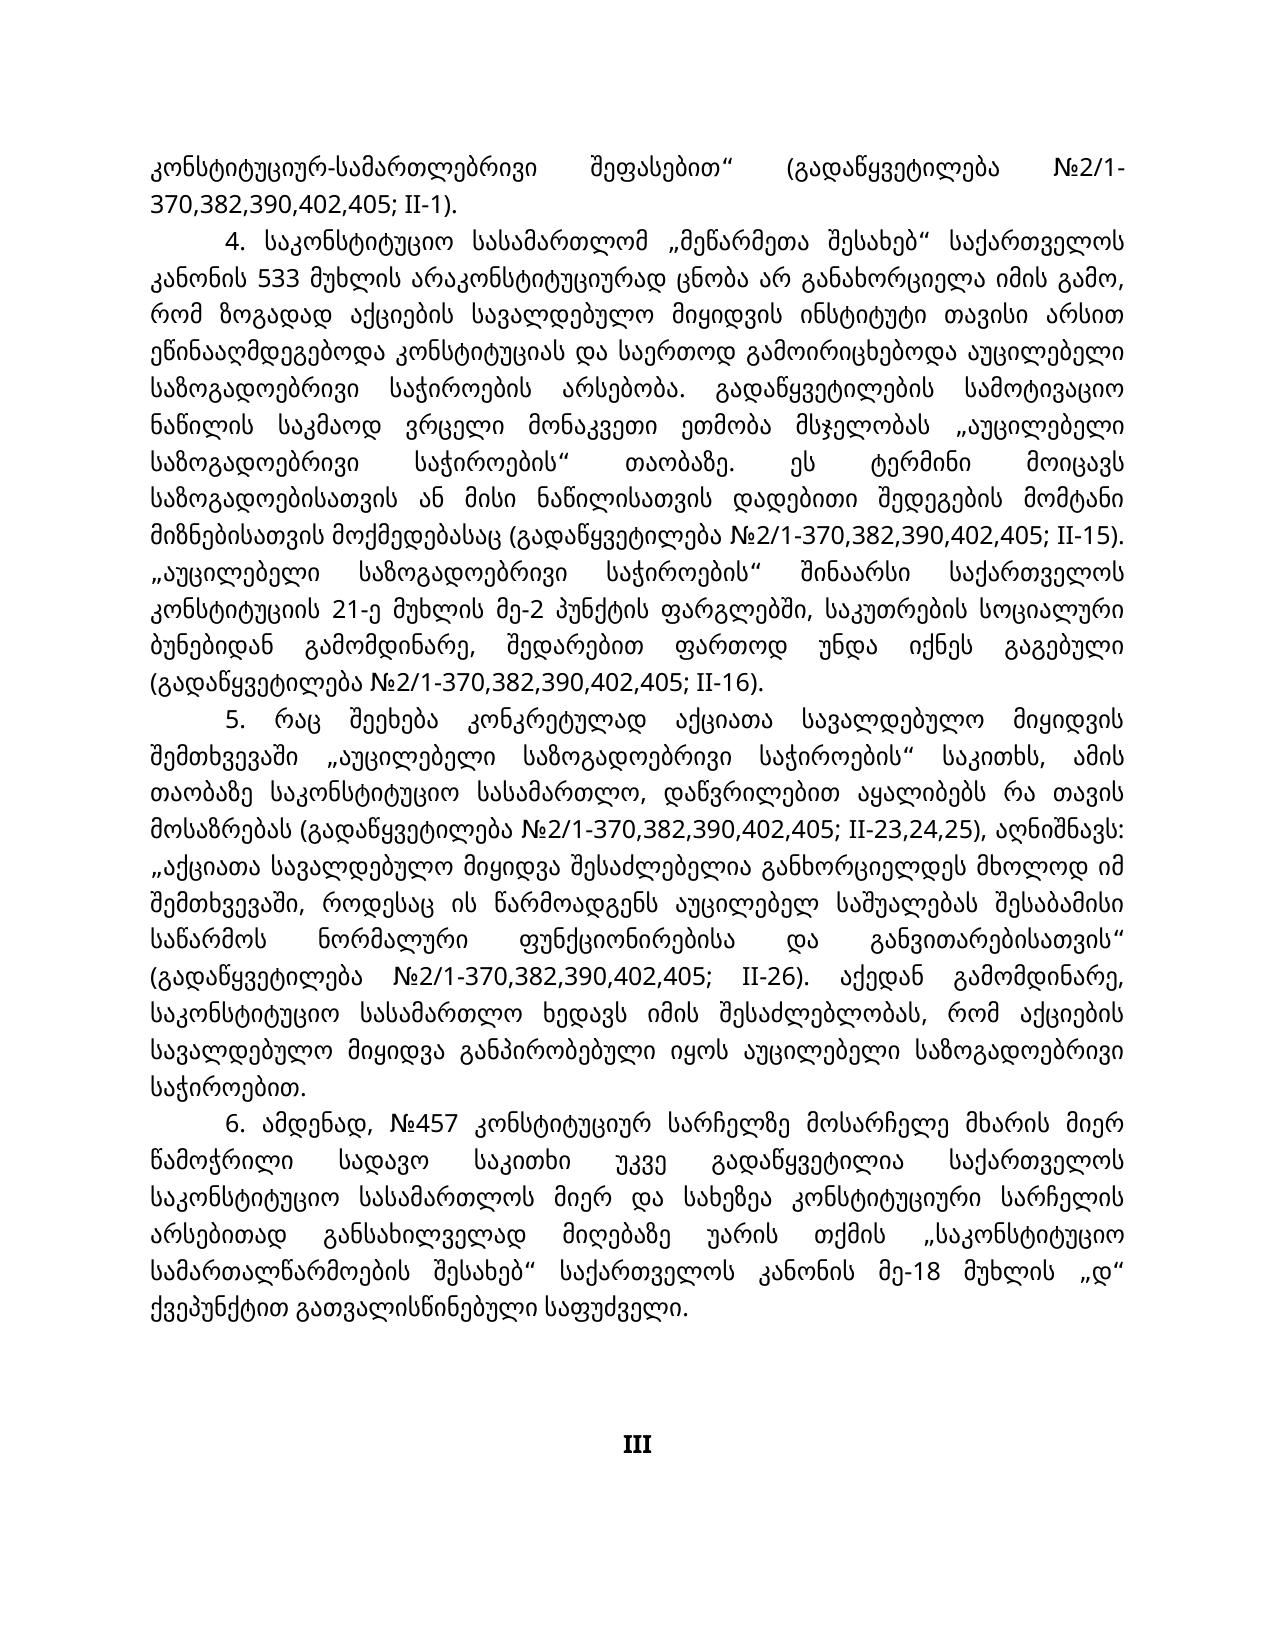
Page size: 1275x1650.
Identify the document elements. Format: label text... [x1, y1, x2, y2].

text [150, 150, 1125, 221]
text III [150, 1427, 1125, 1461]
text 6. ამდენად, №457 კონსტიტუციურ სარჩელზე მოსარჩელე მხარის მიერ წამოჭრილი სადავო საკითხი უკვე გადაწყვეტილია საქართველოს საკონსტიტუციო სასამართლოს მიერ და სახეზეა კონსტიტუციური სარჩელის არსებითად განსახილველად მიღებაზე უარის თქმის „საკონსტიტუციო სამართალწარმოების შესახებ“ საქართველოს კანონის მე-18 მუხლის „დ“ ქვეპუნქტით გათვალისწინებული საფუძველი. [150, 1106, 1125, 1324]
text 4. საკონსტიტუციო სასამართლომ „მეწარმეთა შესახებ“ საქართველოს კანონის 533 მუხლის არაკონსტიტუციურად ცნობა არ განახორციელა იმის გამო, რომ ზოგადად აქციების სავალდებულო მიყიდვის ინსტიტუტი თავისი არსით ეწინააღმდეგებოდა კონსტიტუციას და საერთოდ გამოირიცხებოდა აუცილებელი საზოგადოებრივი საჭიროების არსებობა. გადაწყვეტილების სამოტივაციო ნაწილის საკმაოდ ვრცელი მონაკვეთი ეთმობა მსჯელობას „აუცილებელი საზოგადოებრივი საჭიროების“ თაობაზე. ეს ტერმინი მოიცავს საზოგადოებისათვის ან მისი ნაწილისათვის დადებითი შედეგების მომტანი მიზნებისათვის მოქმედებასაც (გადაწყვეტილება №2/1-370,382,390,402,405; II-15). „აუცილებელი საზოგადოებრივი საჭიროების“ შინაარსი საქართველოს კონსტიტუციის 21-ე მუხლის მე-2 პუნქტის ფარგლებში, საკუთრების სოციალური ბუნებიდან გამომდინარე, შედარებით ფართოდ უნდა იქნეს გაგებული (გადაწყვეტილება №2/1-370,382,390,402,405; II-16). [150, 223, 1125, 699]
text 5. რაც შეეხება კონკრეტულად აქციათა სავალდებულო მიყიდვის შემთხვევაში „აუცილებელი საზოგადოებრივი საჭიროების“ საკითხს, ამის თაობაზე საკონსტიტუციო სასამართლო, დაწვრილებით აყალიბებს რა თავის მოსაზრებას (გადაწყვეტილება №2/1-370,382,390,402,405; II-23,24,25), აღნიშნავს: „აქციათა სავალდებულო მიყიდვა შესაძლებელია განხორციელდეს მხოლოდ იმ შემთხვევაში, როდესაც ის წარმოადგენს აუცილებელ საშუალებას შესაბამისი საწარმოს ნორმალური ფუნქციონირებისა და განვითარებისათვის“ (გადაწყვეტილება №2/1-370,382,390,402,405; II-26). აქედან გამომდინარე, საკონსტიტუციო სასამართლო ხედავს იმის შესაძლებლობას, რომ აქციების სავალდებულო მიყიდვა განპირობებული იყოს აუცილებელი საზოგადოებრივი საჭიროებით. [150, 702, 1125, 1103]
